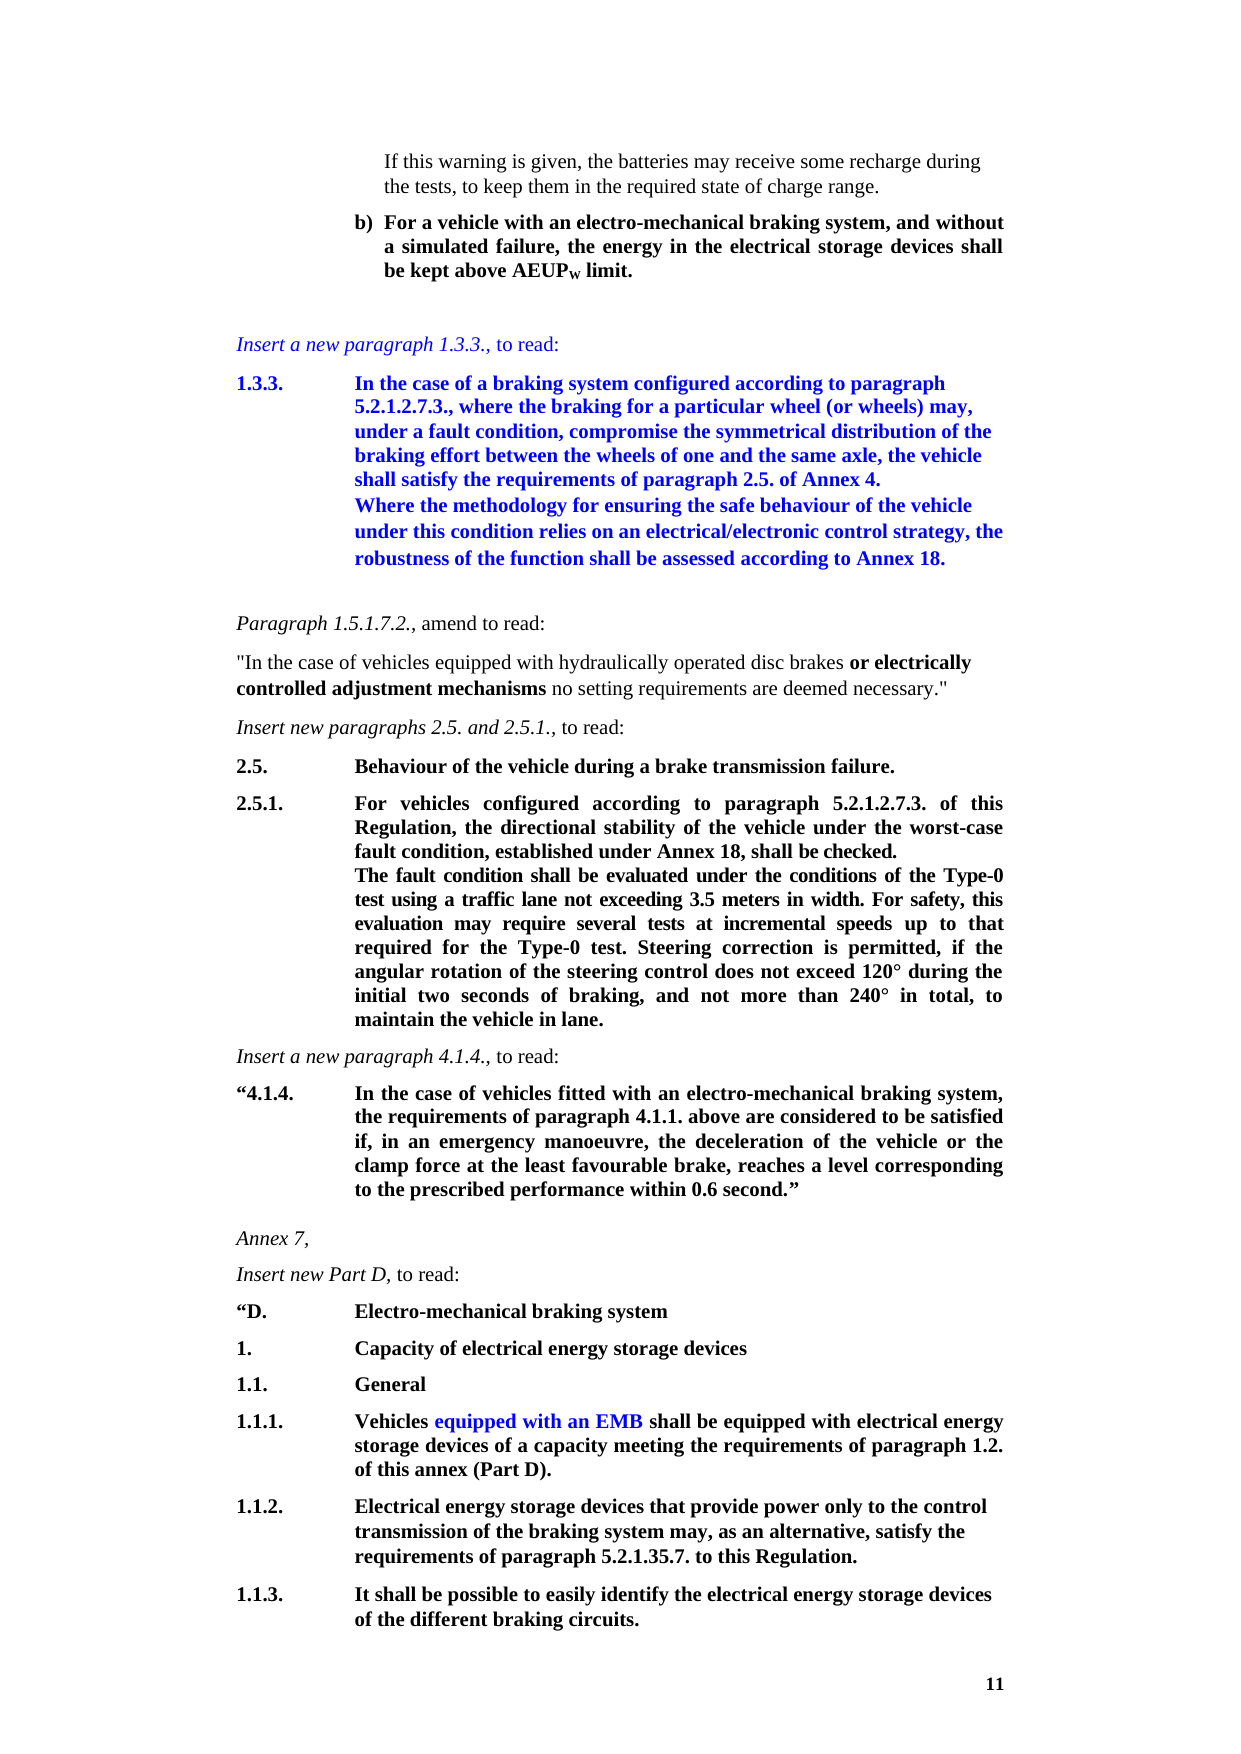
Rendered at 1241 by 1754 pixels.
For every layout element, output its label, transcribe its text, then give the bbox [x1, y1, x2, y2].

text Insert new Part D, to read: [236, 1262, 886, 1286]
text 1.1.2. Electrical energy storage devices that provide power only to the control transmission of the braking system may, as an alternative, satisfy the requirements of paragraph 5.2.1.35.7. to this Regulation. [236, 1493, 1004, 1568]
text 2.5. Behaviour of the vehicle during a brake transmission failure. [236, 754, 1004, 778]
text “4.1.4. In the case of vehicles fitted with an electro-mechanical braking system, the requirements of paragraph 4.1.1. above are considered to be satisfied if, in an emergency manoeuvre, the deceleration of the vehicle or the clamp force at the least favourable brake, reaches a level corresponding to the prescribed performance within 0.6 second.” [236, 1080, 1004, 1201]
text 1.1.1. Vehicles equipped with an EMB shall be equipped with electrical energy storage devices of a capacity meeting the requirements of paragraph 1.2. of this annex (Part D). [236, 1408, 1004, 1481]
text b) For a vehicle with an electro-mechanical braking system, and without a simulated failure, the energy in the electrical storage devices shall be kept above AEUPW limit. [354, 210, 1004, 282]
text 1. Capacity of electrical energy storage devices [236, 1335, 1004, 1359]
text Paragraph 1.5.1.7.2., amend to read: [236, 611, 1004, 635]
text If this warning is given, the batteries may receive some recharge during the tests, to keep them in the required state of charge range. [384, 148, 1004, 198]
text “D. Electro-mechanical braking system [236, 1299, 1004, 1323]
text Annex 7, [236, 1226, 886, 1250]
text Insert new paragraphs 2.5. and 2.5.1., to read: [236, 715, 1004, 739]
text 1.1. General [236, 1372, 1004, 1396]
text "In the case of vehicles equipped with hydraulically operated disc brakes or electrically controlled adjustment mechanisms no setting requirements are deemed necessary." [236, 650, 1004, 700]
text Where the methodology for ensuring the safe behaviour of the vehicle under this condition relies on an electrical/electronic control strategy, the robustness of the function shall be assessed according to Annex 18. [354, 493, 1004, 570]
text 1.3.3. In the case of a braking system configured according to paragraph 5.2.1.2.7.3., where the braking for a particular wheel (or wheels) may, under a fault condition, compromise the symmetrical distribution of the braking effort between the wheels of one and the same axle, the vehicle shall satisfy the requirements of paragraph 2.5. of Annex 4. [236, 370, 1004, 491]
text Insert a new paragraph 1.3.3., to read: [236, 331, 1004, 356]
text 1.1.3. It shall be possible to easily identify the electrical energy storage devices of the different braking circuits. [236, 1581, 1004, 1631]
text Insert a new paragraph 4.1.4., to read: [236, 1044, 886, 1068]
text The fault condition shall be evaluated under the conditions of the Type-0 test using a traffic lane not exceeding 3.5 meters in width. For safety, this evaluation may require several tests at incremental speeds up to that required for the Type-0 test. Steering correction is permitted, if the angular rotation of the steering control does not exceed 120° during the initial two seconds of braking, and not more than 240° in total, to maintain the vehicle in lane. [354, 863, 1004, 1031]
text 2.5.1. For vehicles configured according to paragraph 5.2.1.2.7.3. of this Regulation, the directional stability of the vehicle under the worst-case fault condition, established under Annex 18, shall be checked. [236, 791, 1004, 863]
